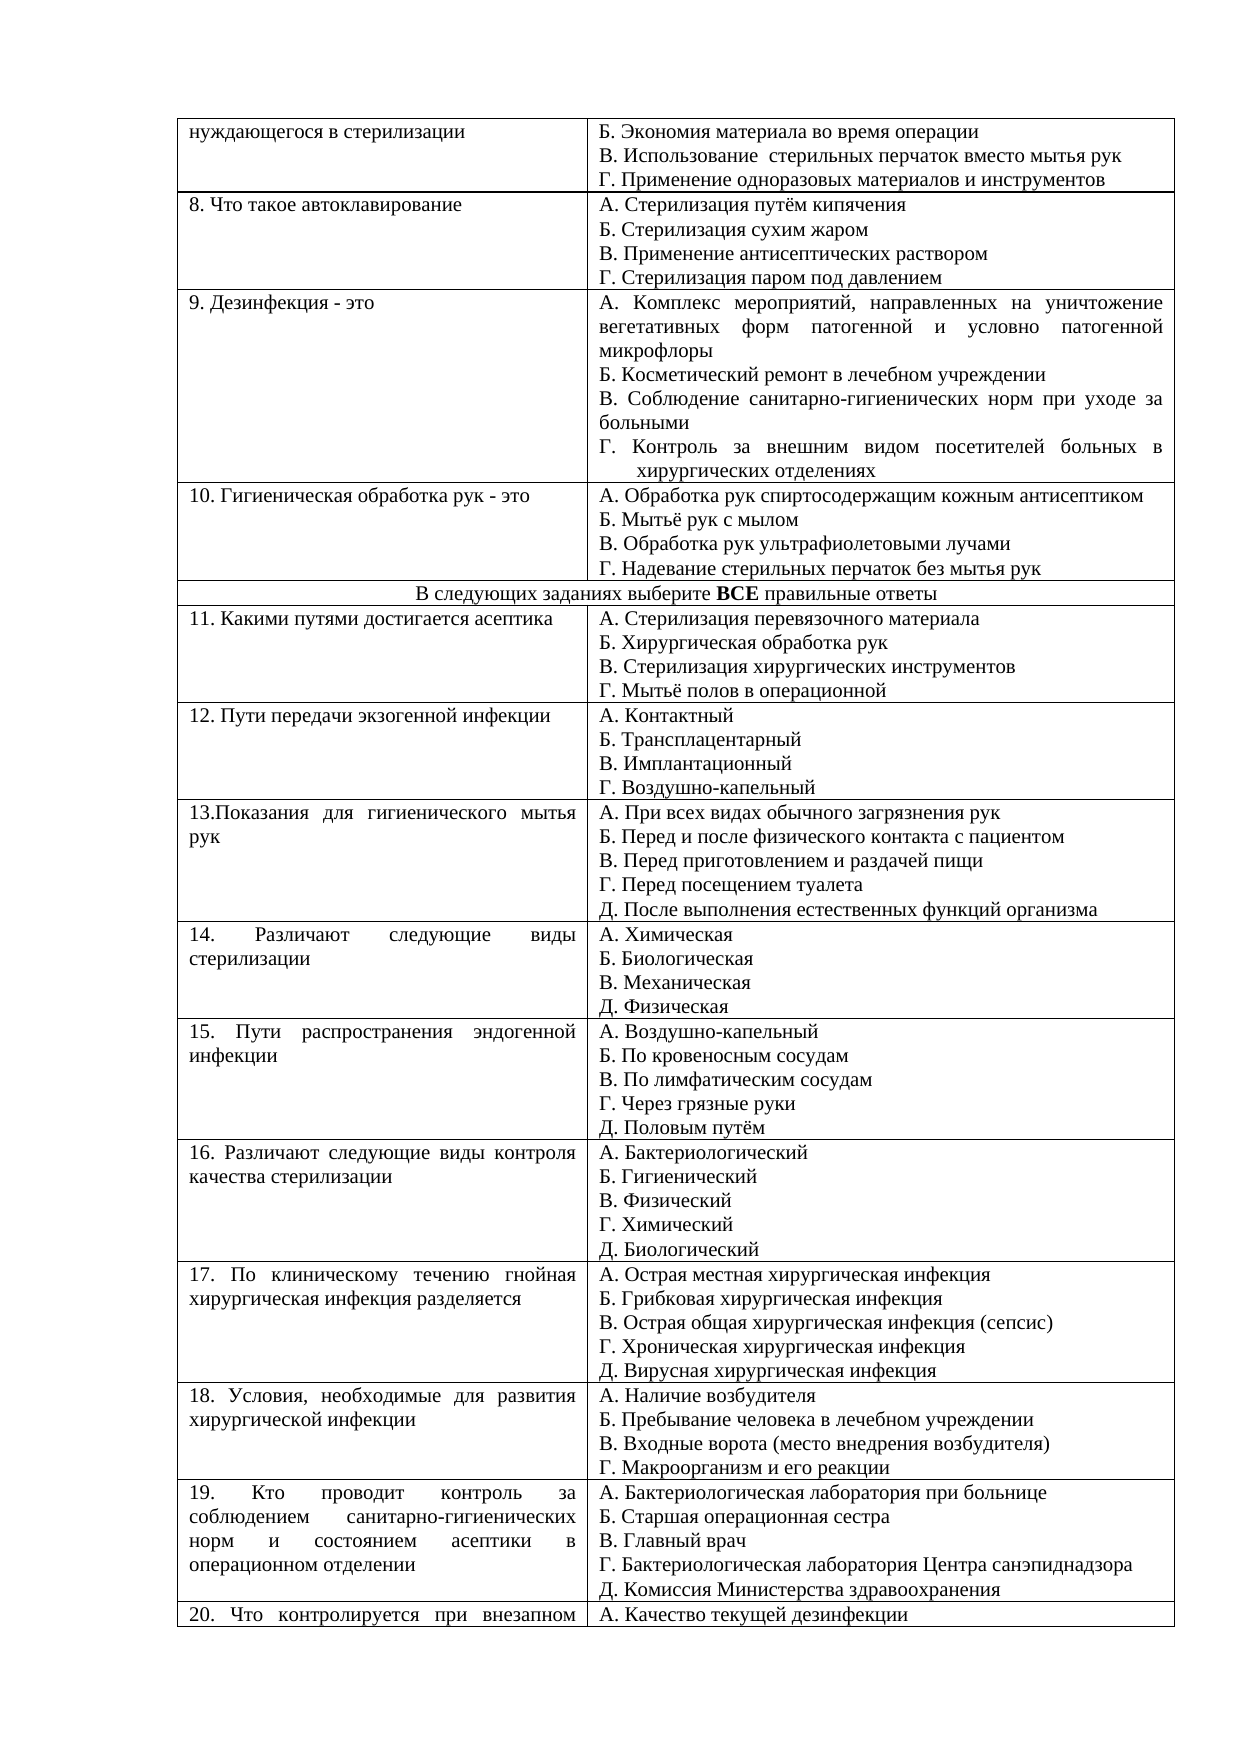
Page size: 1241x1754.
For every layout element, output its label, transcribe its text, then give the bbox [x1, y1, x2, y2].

table_cell 10. Гигиеническая обработка рук - это [178, 483, 587, 579]
table_cell 9. Дезинфекция - это [178, 290, 587, 482]
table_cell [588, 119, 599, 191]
table_cell А. Воздушно-капельный Б. По кровеносным сосудам В. По лимфатическим сосудам Г. Через грязные руки Д. Половым путём [588, 1019, 1174, 1139]
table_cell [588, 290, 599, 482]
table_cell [588, 1602, 1174, 1626]
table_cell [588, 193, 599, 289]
table_cell 16. Различают следующие виды контроля качества стерилизации [178, 1140, 587, 1261]
table_cell 14. Различают следующие виды стерилизации [178, 922, 587, 1018]
table_cell А. Контактный Б. Трансплацентарный В. Имплантационный Г. Воздушно-капельный [588, 703, 1174, 799]
table_cell 18. Условия, необходимые для развития хирургической инфекции [178, 1383, 587, 1479]
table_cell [178, 1602, 587, 1626]
table_cell 19. Кто проводит контроль за соблюдением санитарно-гигиенических норм и состоянием асептики в операционном отделении [178, 1480, 587, 1601]
table_cell В следующих заданиях выберите ВСЕ правильные ответы [178, 581, 1174, 604]
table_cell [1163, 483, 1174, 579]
table_cell 17. По клиническому течению гнойная хирургическая инфекция разделяется [178, 1262, 587, 1382]
table_cell 15. Пути распространения эндогенной инфекции [178, 1019, 587, 1139]
table_cell А. При всех видах обычного загрязнения рук Б. Перед и после физического контакта с пациентом В. Перед приготовлением и раздачей пищи Г. Перед посещением туалета Д. После выполнения естественных функций организма [588, 800, 1174, 921]
table_cell 13.Показания для гигиенического мытья рук [178, 800, 587, 921]
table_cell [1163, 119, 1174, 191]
table_cell А. Бактериологический Б. Гигиенический В. Физический Г. Химический Д. Биологический [588, 1140, 1174, 1261]
table_cell 8. Что такое автоклавирование [178, 193, 587, 289]
table_cell А. Наличие возбудителя Б. Пребывание человека в лечебном учреждении В. Входные ворота (место внедрения возбудителя) Г. Макроорганизм и его реакции [588, 1383, 1174, 1479]
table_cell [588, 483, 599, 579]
table_cell А. Острая местная хирургическая инфекция Б. Грибковая хирургическая инфекция В. Острая общая хирургическая инфекция (сепсис) Г. Хроническая хирургическая инфекция Д. Вирусная хирургическая инфекция [588, 1262, 1174, 1382]
table_cell А. Бактериологическая лаборатория при больнице Б. Старшая операционная сестра В. Главный врач Г. Бактериологическая лаборатория Центра санэпиднадзора Д. Комиссия Министерства здравоохранения [588, 1480, 1174, 1601]
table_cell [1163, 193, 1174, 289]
table_cell 12. Пути передачи экзогенной инфекции [178, 703, 587, 799]
table_cell 11. Какими путями достигается асептика [178, 606, 587, 702]
table_cell А. Химическая Б. Биологическая В. Механическая Д. Физическая [588, 922, 1174, 1018]
table_cell 7. Что снижает объём материала, нуждающегося в стерилизации [178, 119, 587, 191]
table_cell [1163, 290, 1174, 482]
table_cell А. Стерилизация перевязочного материала Б. Хирургическая обработка рук В. Стерилизация хирургических инструментов Г. Мытьё полов в операционной [588, 606, 1174, 702]
